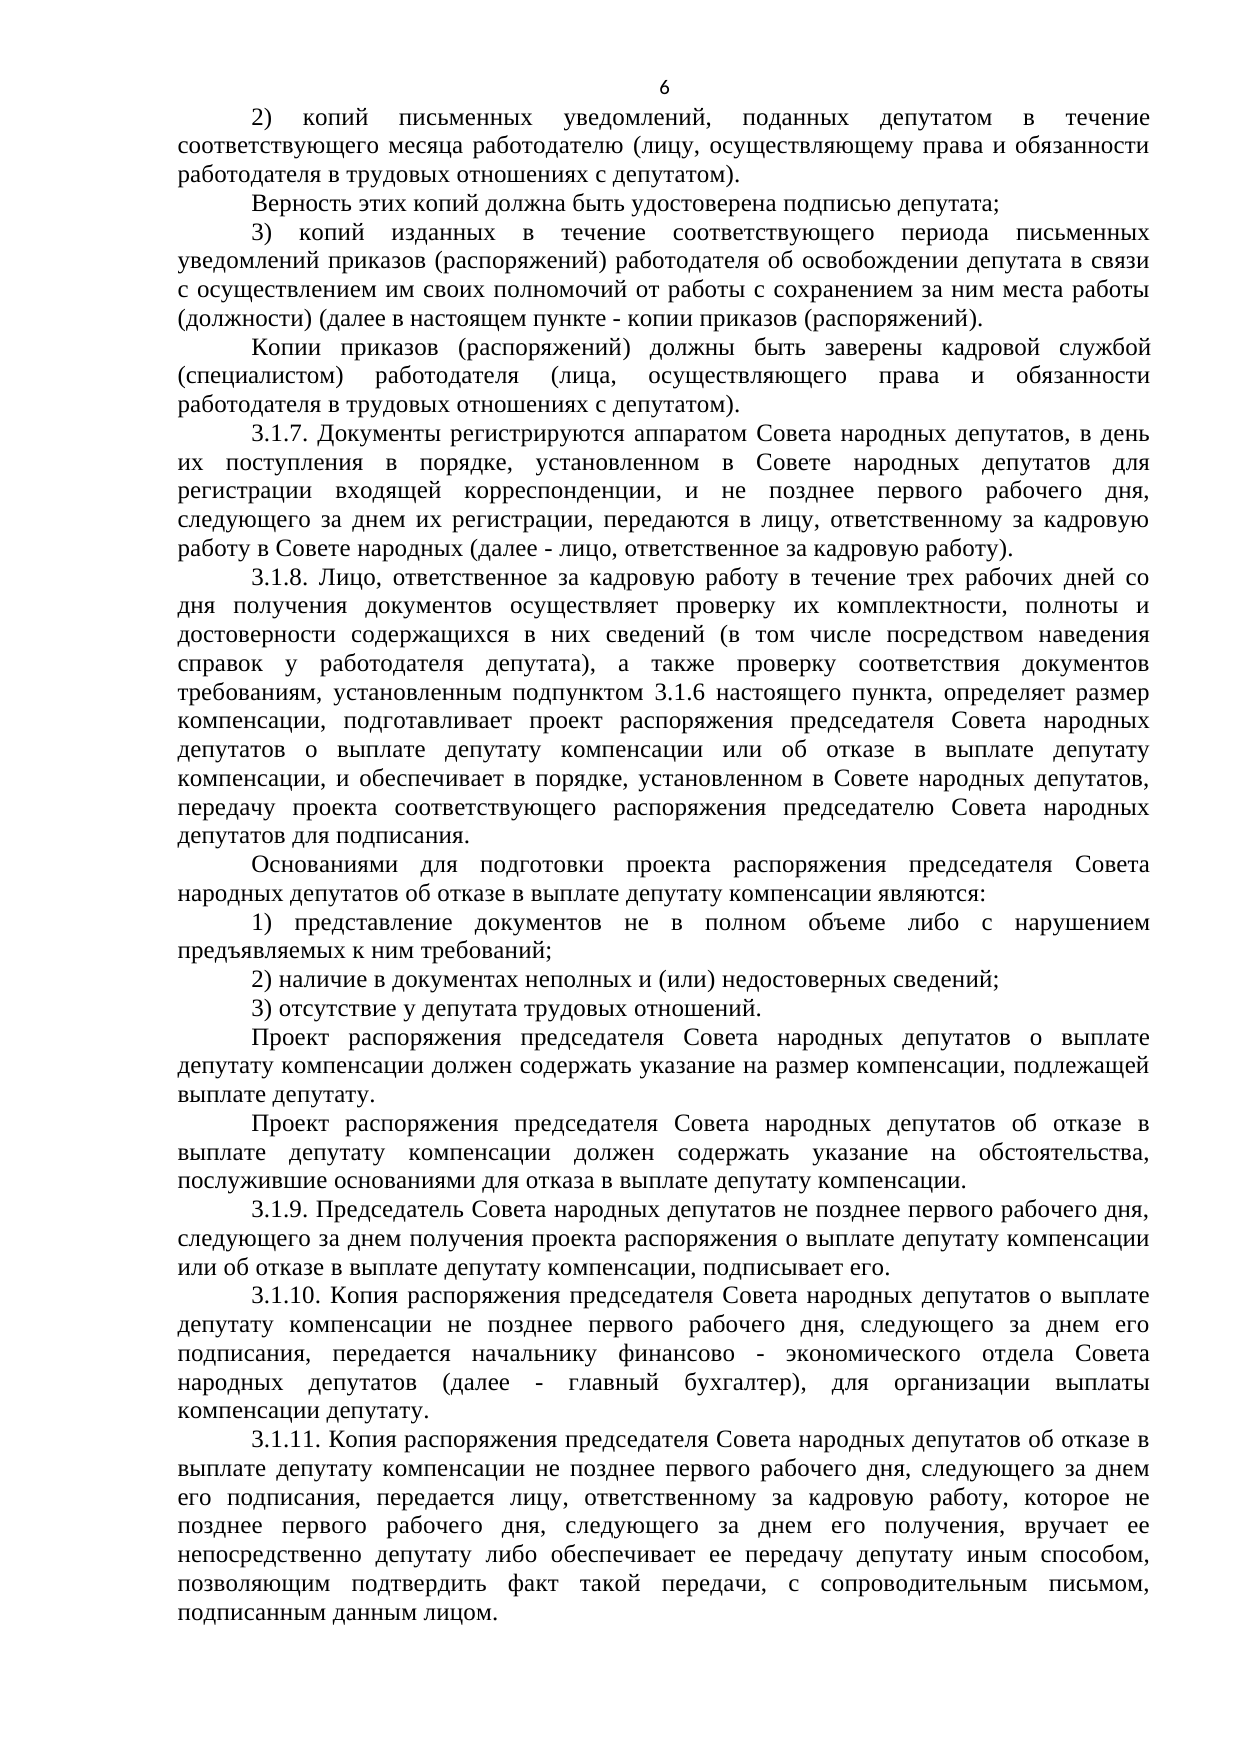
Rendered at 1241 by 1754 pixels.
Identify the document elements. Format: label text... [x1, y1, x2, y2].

text 3.1.9. Председатель Совета народных депутатов не позднее первого рабочего дня, следующего за днем получения проекта распоряжения о выплате депутату компенсации или об отказе в выплате депутату компенсации, подписывает его. [177, 1194, 1152, 1281]
text 3) отсутствие у депутата трудовых отношений. [177, 993, 1152, 1022]
text 3.1.8. Лицо, ответственное за кадровую работу в течение трех рабочих дней со дня получения документов осуществляет проверку их комплектности, полноты и достоверности содержащихся в них сведений (в том числе посредством наведения справок у работодателя депутата), а также проверку соответствия документов требованиям, установленным подпунктом 3.1.6 настоящего пункта, определяет размер компенсации, подготавливает проект распоряжения председателя Совета народных депутатов о выплате депутату компенсации или об отказе в выплате депутату компенсации, и обеспечивает в порядке, установленном в Совете народных депутатов, передачу проекта соответствующего распоряжения председателю Совета народных депутатов для подписания. [177, 562, 1152, 849]
text 3) копий изданных в течение соответствующего периода письменных уведомлений приказов (распоряжений) работодателя об освобождении депутата в связи с осуществлением им своих полномочий от работы с сохранением за ним места работы (должности) (далее в настоящем пункте - копии приказов (распоряжений). [177, 217, 1152, 332]
text 1) представление документов не в полном объеме либо с нарушением предъявляемых к ним требований; [177, 907, 1152, 964]
text 2) копий письменных уведомлений, поданных депутатом в течение соответствующего месяца работодателю (лицу, осуществляющему права и обязанности работодателя в трудовых отношениях с депутатом). [177, 102, 1152, 188]
text 3.1.10. Копия распоряжения председателя Совета народных депутатов о выплате депутату компенсации не позднее первого рабочего дня, следующего за днем его подписания, передается начальнику финансово - экономического отдела Совета народных депутатов (далее - главный бухгалтер), для организации выплаты компенсации депутату. [177, 1281, 1152, 1424]
text Копии приказов (распоряжений) должны быть заверены кадровой службой (специалистом) работодателя (лица, осуществляющего права и обязанности работодателя в трудовых отношениях с депутатом). [177, 332, 1152, 418]
text 2) наличие в документах неполных и (или) недостоверных сведений; [177, 964, 1152, 993]
text Проект распоряжения председателя Совета народных депутатов о выплате депутату компенсации должен содержать указание на размер компенсации, подлежащей выплате депутату. [177, 1022, 1152, 1108]
text Проект распоряжения председателя Совета народных депутатов об отказе в выплате депутату компенсации должен содержать указание на обстоятельства, послужившие основаниями для отказа в выплате депутату компенсации. [177, 1108, 1152, 1194]
text 3.1.7. Документы регистрируются аппаратом Совета народных депутатов, в день их поступления в порядке, установленном в Совете народных депутатов для регистрации входящей корреспонденции, и не позднее первого рабочего дня, следующего за днем их регистрации, передаются в лицу, ответственному за кадровую работу в Совете народных (далее - лицо, ответственное за кадровую работу). [177, 418, 1152, 562]
text Основаниями для подготовки проекта распоряжения председателя Совета народных депутатов об отказе в выплате депутату компенсации являются: [177, 849, 1152, 907]
text 3.1.11. Копия распоряжения председателя Совета народных депутатов об отказе в выплате депутату компенсации не позднее первого рабочего дня, следующего за днем его подписания, передается лицу, ответственному за кадровую работу, которое не позднее первого рабочего дня, следующего за днем его получения, вручает ее непосредственно депутату либо обеспечивает ее передачу депутату иным способом, позволяющим подтвердить факт такой передачи, с сопроводительным письмом, подписанным данным лицом. [177, 1424, 1152, 1626]
text Верность этих копий должна быть удостоверена подписью депутата; [177, 188, 1152, 217]
